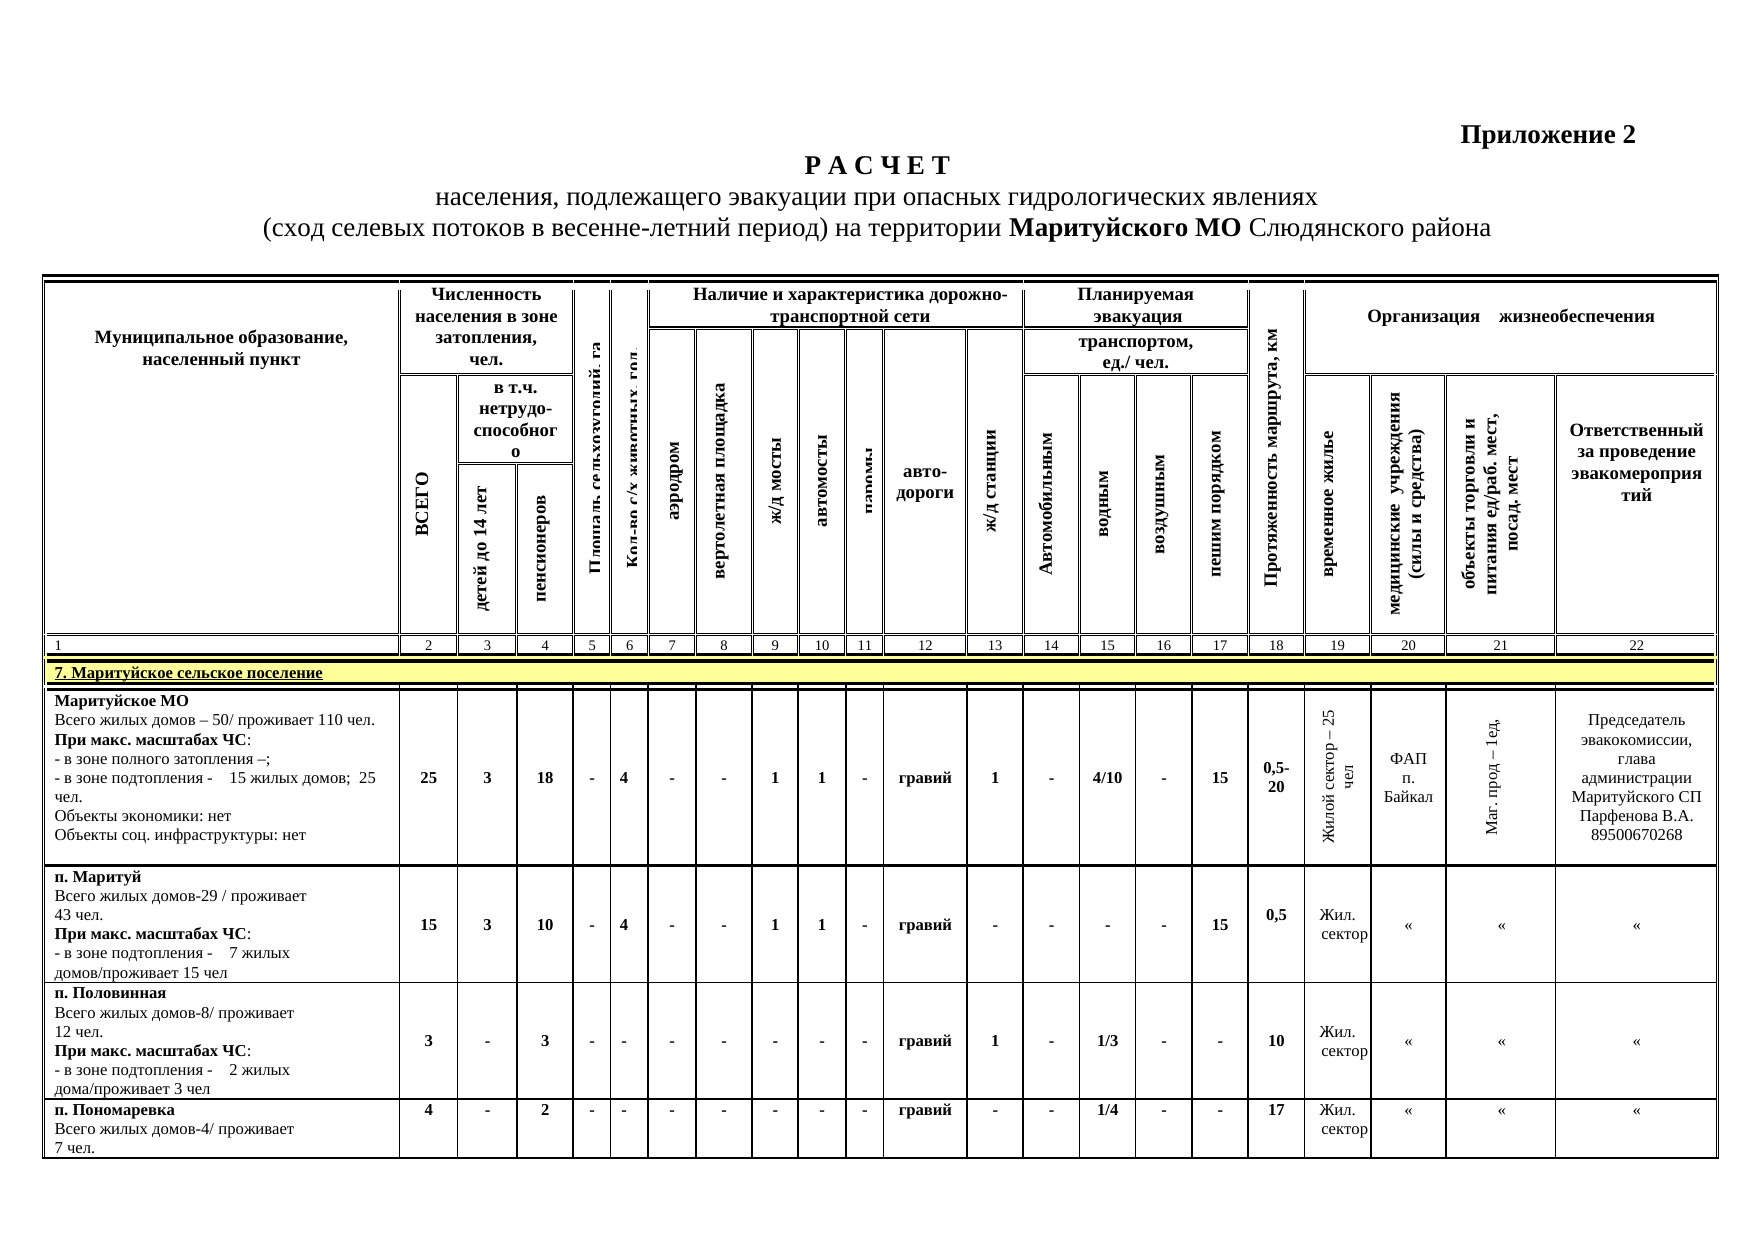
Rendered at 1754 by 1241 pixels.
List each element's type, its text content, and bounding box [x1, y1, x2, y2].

table_cell - [611, 1100, 647, 1157]
table_cell в т.ч. нетрудо-способного [459, 376, 572, 462]
table_cell 18 [518, 691, 572, 863]
table_cell гравий [884, 983, 966, 1098]
table_cell « [1372, 1100, 1445, 1157]
table_cell 4 [611, 867, 647, 982]
table_cell временное жилье [1306, 376, 1369, 633]
table_header Наличие и характеристика дорожно-транспортной сети [648, 281, 1023, 326]
table_cell 17 [1249, 1100, 1304, 1157]
table_cell 8 [697, 636, 751, 653]
table_cell 14 [1025, 636, 1078, 653]
table_cell 4 [400, 1100, 457, 1157]
table_cell 1 [968, 983, 1022, 1098]
table_cell 9 [754, 636, 797, 653]
table_cell медицинские учреждения (силы и средства) [1372, 376, 1444, 633]
table_cell - [968, 1100, 1022, 1157]
table_cell 11 [847, 636, 882, 653]
table_cell Ответственный за проведение эвакомероприятий [1557, 373, 1716, 633]
table_header Муниципальное образование, населенный пункт [45, 283, 399, 633]
table_cell 4 [611, 691, 647, 863]
table_cell 12 [885, 636, 965, 653]
table_cell - [1193, 983, 1247, 1098]
table_cell п. Половинная Всего жилых домов-8/ проживает 12 чел. При макс. масштабах ЧС: - в зоне подтопления - 2 жилых дома/проживает 3 чел [45, 983, 399, 1098]
table_cell 17 [1193, 636, 1247, 653]
table_cell « [1556, 867, 1716, 982]
table_cell 20 [1372, 636, 1444, 653]
table_cell - [1136, 1100, 1191, 1157]
table_cell детей до 14 лет [459, 465, 515, 633]
table_cell - [697, 1100, 751, 1157]
table_cell 7. Маритуйское сельское поселение [43, 653, 1718, 682]
table_cell - [847, 691, 883, 863]
text (сход селевых потоков в весенне-летний период) на территории Маритуйского МО Слюдянского района [118, 212, 1636, 243]
table_cell 4/10 [1080, 691, 1135, 863]
table_cell 25 [400, 691, 457, 863]
table_cell - [458, 983, 516, 1098]
table_cell 21 [1447, 636, 1554, 653]
table_cell « [1372, 983, 1445, 1098]
table_cell объекты торговли и питания ед/раб. мест, посад. мест [1447, 376, 1554, 633]
table_cell - [1136, 983, 1191, 1098]
table_cell Маритуйское МО Всего жилых домов – 50/ проживает 110 чел. При макс. масштабах ЧС: - в зоне полного затопления –; - в зоне подтопления - 15 жилых домов; 25 чел. Объекты экономики: нет Объекты соц. инфраструктуры: нет [43, 682, 399, 863]
table_cell ж/д мосты [754, 330, 797, 633]
table_header Площадь сельхозугодий, га [573, 277, 611, 633]
table_cell 18 [1250, 636, 1303, 653]
table_cell 0,5-20 [1249, 691, 1304, 863]
table_cell - [1024, 691, 1079, 863]
table_cell 3 [400, 983, 457, 1098]
table_cell - [697, 867, 751, 982]
table_cell гравий [884, 691, 966, 863]
text населения, подлежащего эвакуации при опасных гидрологических явлениях [118, 180, 1636, 212]
table_cell - [649, 1100, 695, 1157]
table_header Планируемая эвакуация [1023, 281, 1248, 326]
table_cell 0,5 [1249, 867, 1304, 982]
table_cell - [1024, 867, 1079, 982]
table_cell 13 [968, 636, 1022, 653]
table_header Численность населения в зоне затопления, чел. [399, 281, 573, 373]
table_cell - [697, 983, 751, 1098]
table_cell - [753, 1100, 797, 1157]
table_header Кол-во с/х животных, гол. [611, 283, 648, 633]
table_cell 22 [1555, 633, 1718, 653]
table_cell 1/3 [1080, 983, 1135, 1098]
table_cell водным [1081, 376, 1134, 633]
table_cell 15 [1193, 691, 1247, 863]
table_cell 3 [459, 636, 515, 653]
table_cell 15 [400, 867, 457, 982]
table_cell 1 [43, 633, 399, 653]
table_cell « [1556, 983, 1716, 1098]
table_cell пенсионеров [518, 465, 572, 633]
table_cell авто-дороги [885, 330, 965, 633]
table_cell 16 [1137, 636, 1190, 653]
table_cell 2 [518, 1100, 572, 1157]
table_cell - [574, 983, 610, 1098]
table_cell 1 [968, 691, 1022, 863]
table_cell - [753, 983, 797, 1098]
table_cell пешим порядком [1193, 376, 1247, 633]
table_cell Председатель эвакокомиссии, глава администрации Маритуйского СП Парфенова В.А. 89500670268 [1556, 682, 1718, 863]
table_cell - [799, 983, 845, 1098]
table_cell 1 [753, 867, 797, 982]
table_cell - [649, 983, 695, 1098]
table_cell вертолетная площадка [697, 330, 751, 633]
table_cell 6 [612, 636, 647, 653]
table_cell воздушным [1137, 376, 1190, 633]
table_cell 2 [401, 636, 456, 653]
table_cell 4 [518, 636, 572, 653]
table_cell - [574, 691, 610, 863]
table_cell - [649, 867, 695, 982]
table_cell 5 [575, 636, 609, 653]
table_cell - [847, 1100, 883, 1157]
table_cell 3 [458, 691, 516, 863]
table_cell автомосты [800, 330, 844, 633]
table_cell Автомобильным . [1025, 376, 1078, 633]
table_cell ФАП п. Байкал [1372, 691, 1445, 863]
table_cell Маг. прод – 1ед, [1447, 691, 1555, 863]
table_cell 15 [1081, 636, 1134, 653]
table_cell п. Маритуй Всего жилых домов-29 / проживает 43 чел. При макс. масштабах ЧС: - в зоне подтопления - 7 жилых домов/проживает 15 чел [45, 867, 399, 982]
table_cell Жил. сектор [1305, 867, 1370, 982]
table_cell Жил. сектор [1305, 983, 1370, 1098]
table_cell гравий [884, 867, 966, 982]
table_cell - [1080, 867, 1135, 982]
table_cell - [1024, 983, 1079, 1098]
table_cell - [1136, 691, 1191, 863]
table_cell - [847, 867, 883, 982]
table_cell Жил. сектор [1305, 1100, 1370, 1157]
table_cell п. Пономаревка Всего жилых домов-4/ проживает 7 чел. При макс. масштабах ЧС: - в зоне полного затопления - 2 жилых дома/проживает 4 чел. [45, 1100, 399, 1157]
table_cell 1 [799, 867, 845, 982]
table_cell 1 [799, 691, 845, 863]
table_cell « [1372, 867, 1445, 982]
table_cell - [574, 867, 610, 982]
table_cell - [574, 1100, 610, 1157]
text Р А С Ч Е Т [118, 149, 1636, 180]
table_cell транспортом, ед./ чел. [1025, 330, 1247, 373]
table_cell « [1556, 1100, 1716, 1157]
table_cell 7 [650, 636, 694, 653]
table_cell - [649, 691, 695, 863]
table_cell ВСЕГО [401, 376, 456, 633]
table_cell 19 [1306, 636, 1369, 653]
table_cell 1/4 [1080, 1100, 1135, 1157]
table_cell 1 [753, 691, 797, 863]
table_header Протяженность маршрута, км [1248, 281, 1304, 633]
table_cell - [847, 983, 883, 1098]
table_cell 15 [1193, 867, 1247, 982]
table_cell - [968, 867, 1022, 982]
table_cell - [1024, 1100, 1079, 1157]
table_header Организация жизнеобеспечения [1304, 277, 1718, 373]
table_cell « [1447, 867, 1555, 982]
table_cell 10 [518, 867, 572, 982]
table_cell 3 [518, 983, 572, 1098]
table_cell - [1193, 1100, 1247, 1157]
table_cell « [1447, 1100, 1555, 1157]
table_cell - [458, 1100, 516, 1157]
table_cell 10 [1249, 983, 1304, 1098]
table_cell Жилой сектор – 25 чел [1305, 691, 1370, 863]
table_cell 3 [458, 867, 516, 982]
table_cell 10 [800, 636, 844, 653]
table_cell гравий [884, 1100, 966, 1157]
table_cell « [1447, 983, 1555, 1098]
table_cell аэродром [650, 330, 694, 633]
text Приложение 2 [118, 118, 1636, 149]
table_cell - [611, 983, 647, 1098]
table_cell - [1136, 867, 1191, 982]
table_cell паромы [847, 330, 882, 633]
table_cell - [697, 691, 751, 863]
table_cell ж/д станции [968, 330, 1022, 633]
table_cell - [799, 1100, 845, 1157]
